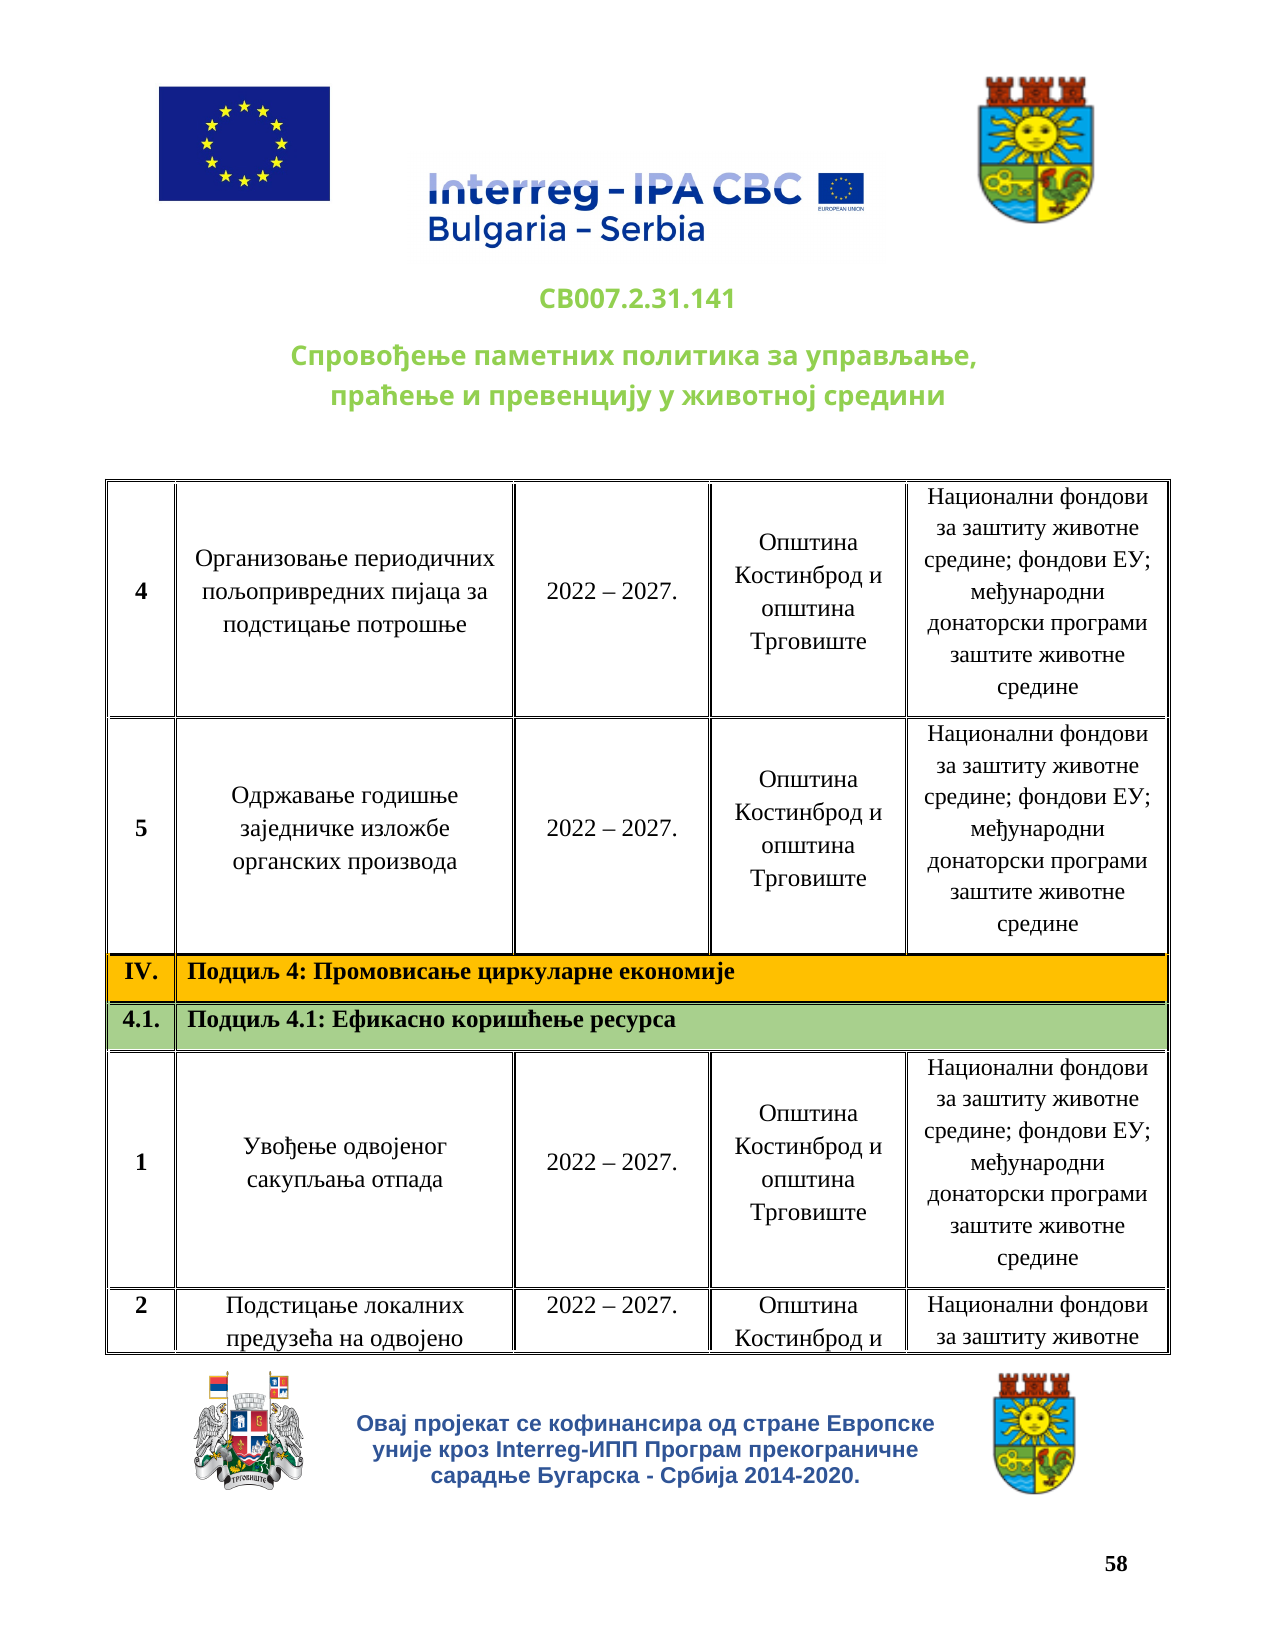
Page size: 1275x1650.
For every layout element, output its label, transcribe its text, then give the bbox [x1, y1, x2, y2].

table_cell Подстицање локалних предузећа на одвојено сакупљање отпада увођењем пореских олакшица у вези са таксом смећа [176, 1287, 514, 1352]
table_cell 2022 – 2027. [516, 1053, 708, 1287]
table_cell Организовање периодичних пољопривредних пијаца за подстицање потрошње [176, 480, 514, 716]
table_cell Општина Костинброд и општина Трговиште [712, 1053, 905, 1287]
picture [988, 1371, 1080, 1498]
table_cell 5 [106, 716, 176, 953]
table_cell 2 [106, 1287, 176, 1352]
picture [407, 151, 886, 264]
table_cell Национални фондови за заштиту животне средине; фондови ЕУ; међународни донаторски програми заштите животне средине [907, 716, 1169, 953]
table_cell 1 [108, 1050, 174, 1287]
table_cell Национални фондови за заштиту животне средине; фондови ЕУ; међународни донаторски програми заштите животне средине [907, 482, 1167, 716]
table_cell 2022 – 2027. [516, 719, 708, 953]
table_cell 4 [108, 482, 176, 716]
table_cell Одржавање годишње заједничке изложбе органских производа [177, 719, 512, 953]
table_cell 4.1. [108, 1001, 174, 1049]
table_cell Општина Костинброд и општина Трговиште [710, 1290, 907, 1352]
table_cell 2022 – 2027. [514, 1287, 710, 1352]
picture [155, 83, 333, 204]
picture [193, 1371, 304, 1490]
table_cell Подциљ 4: Промовисање циркуларне економије [177, 953, 1169, 1001]
table_cell Национални фондови за заштиту животне средине; фондови ЕУ; међународни донаторски програми заштите животне средине [908, 1050, 1168, 1287]
table_cell Општина Костинброд и општина Трговиште [710, 482, 907, 716]
table_cell 2022 – 2027. [514, 480, 710, 716]
table_cell Општина Костинброд и општина Трговиште [712, 719, 905, 953]
table_cell Увођење одвојеног сакупљања отпада [177, 1053, 512, 1287]
picture [971, 73, 1102, 228]
table_cell Национални фондови за заштиту животне средине; фондови ЕУ; међународни донаторски програми заштите животне средине [907, 1287, 1169, 1352]
table_cell IV. [106, 953, 174, 1001]
table_cell Подциљ 4.1: Ефикасно коришћење ресурса [177, 1001, 1168, 1049]
